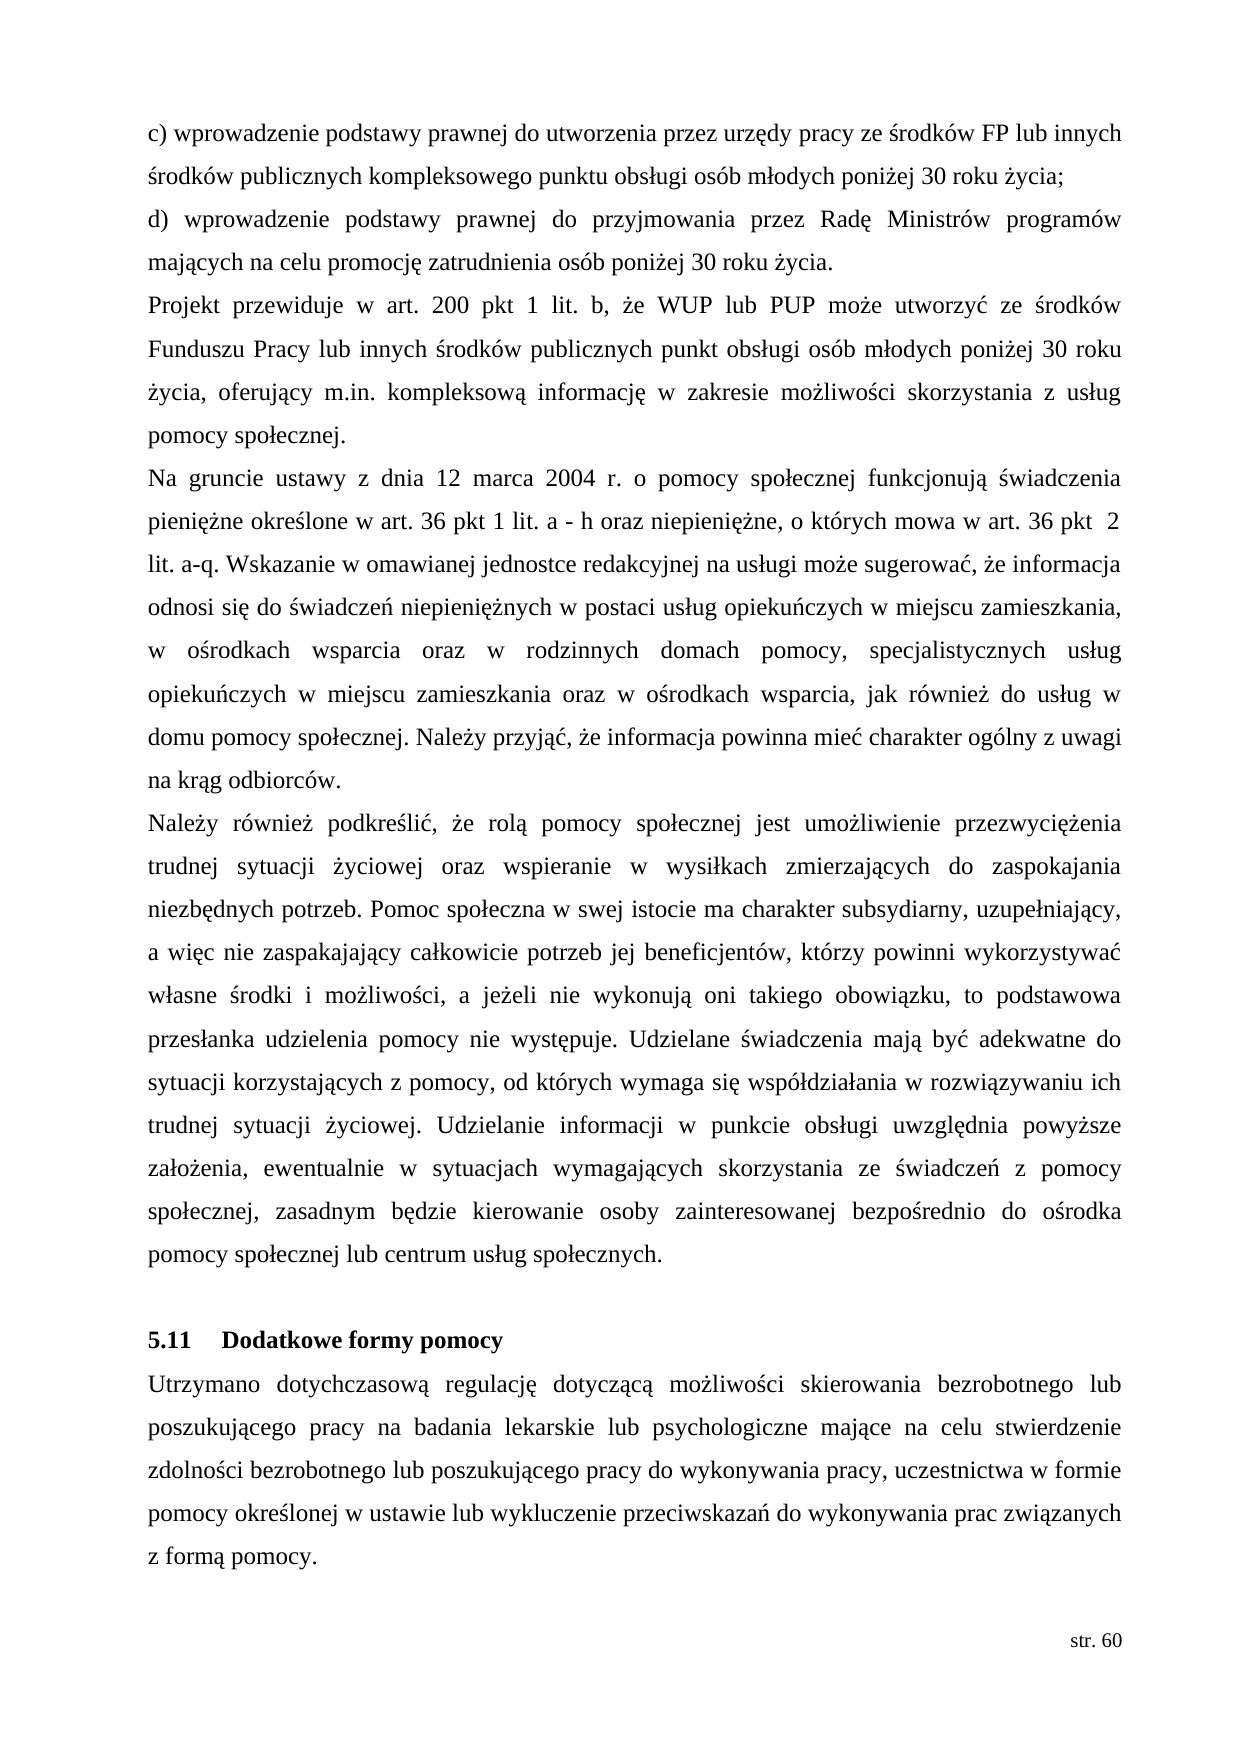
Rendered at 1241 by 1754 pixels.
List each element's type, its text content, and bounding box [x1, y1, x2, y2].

text Utrzymano dotychczasową regulację dotyczącą możliwości skierowania bezrobotnego lub poszukującego pracy na badania lekarskie lub psychologiczne mające na celu stwierdzenie zdolności bezrobotnego lub poszukującego pracy do wykonywania pracy, uczestnictwa w formie pomocy określonej w ustawie lub wykluczenie przeciwskazań do wykonywania prac związanych z formą pomocy. [148, 1369, 1122, 1570]
text Projekt przewiduje w art. 200 pkt 1 lit. b, że WUP lub PUP może utworzyć ze środków Funduszu Pracy lub innych środków publicznych punkt obsługi osób młodych poniżej 30 roku życia, oferujący m.in. kompleksową informację w zakresie możliwości skorzystania z usług pomocy społecznej. [148, 291, 1122, 449]
text Należy również podkreślić, że rolą pomocy społecznej jest umożliwienie przezwyciężenia trudnej sytuacji życiowej oraz wspieranie w wysiłkach zmierzających do zaspokajania niezbędnych potrzeb. Pomoc społeczna w swej istocie ma charakter subsydiarny, uzupełniający, a więc nie zaspakajający całkowicie potrzeb jej beneficjentów, którzy powinni wykorzystywać własne środki i możliwości, a jeżeli nie wykonują oni takiego obowiązku, to podstawowa przesłanka udzielenia pomocy nie występuje. Udzielane świadczenia mają być adekwatne do sytuacji korzystających z pomocy, od których wymaga się współdziałania w rozwiązywaniu ich trudnej sytuacji życiowej. Udzielanie informacji w punkcie obsługi uwzględnia powyższe założenia, ewentualnie w sytuacjach wymagających skorzystania ze świadczeń z pomocy społecznej, zasadnym będzie kierowanie osoby zainteresowanej bezpośrednio do ośrodka pomocy społecznej lub centrum usług społecznych. [148, 808, 1122, 1268]
text d) wprowadzenie podstawy prawnej do przyjmowania przez Radę Ministrów programów mających na celu promocję zatrudnienia osób poniżej 30 roku życia. [148, 204, 1122, 276]
text Na gruncie ustawy z dnia 12 marca 2004 r. o pomocy społecznej funkcjonują świadczenia pieniężne określone w art. 36 pkt 1 lit. a - h oraz niepieniężne, o których mowa w art. 36 pkt 2 lit. a-q. Wskazanie w omawianej jednostce redakcyjnej na usługi może sugerować, że informacja odnosi się do świadczeń niepieniężnych w postaci usług opiekuńczych w miejscu zamieszkania, w ośrodkach wsparcia oraz w rodzinnych domach pomocy, specjalistycznych usług opiekuńczych w miejscu zamieszkania oraz w ośrodkach wsparcia, jak również do usług w domu pomocy społecznej. Należy przyjąć, że informacja powinna mieć charakter ogólny z uwagi na krąg odbiorców. [148, 463, 1122, 794]
text c) wprowadzenie podstawy prawnej do utworzenia przez urzędy pracy ze środków FP lub innych środków publicznych kompleksowego punktu obsługi osób młodych poniżej 30 roku życia; [148, 118, 1122, 190]
subtitle Dodatkowe formy pomocy [148, 1326, 1122, 1354]
